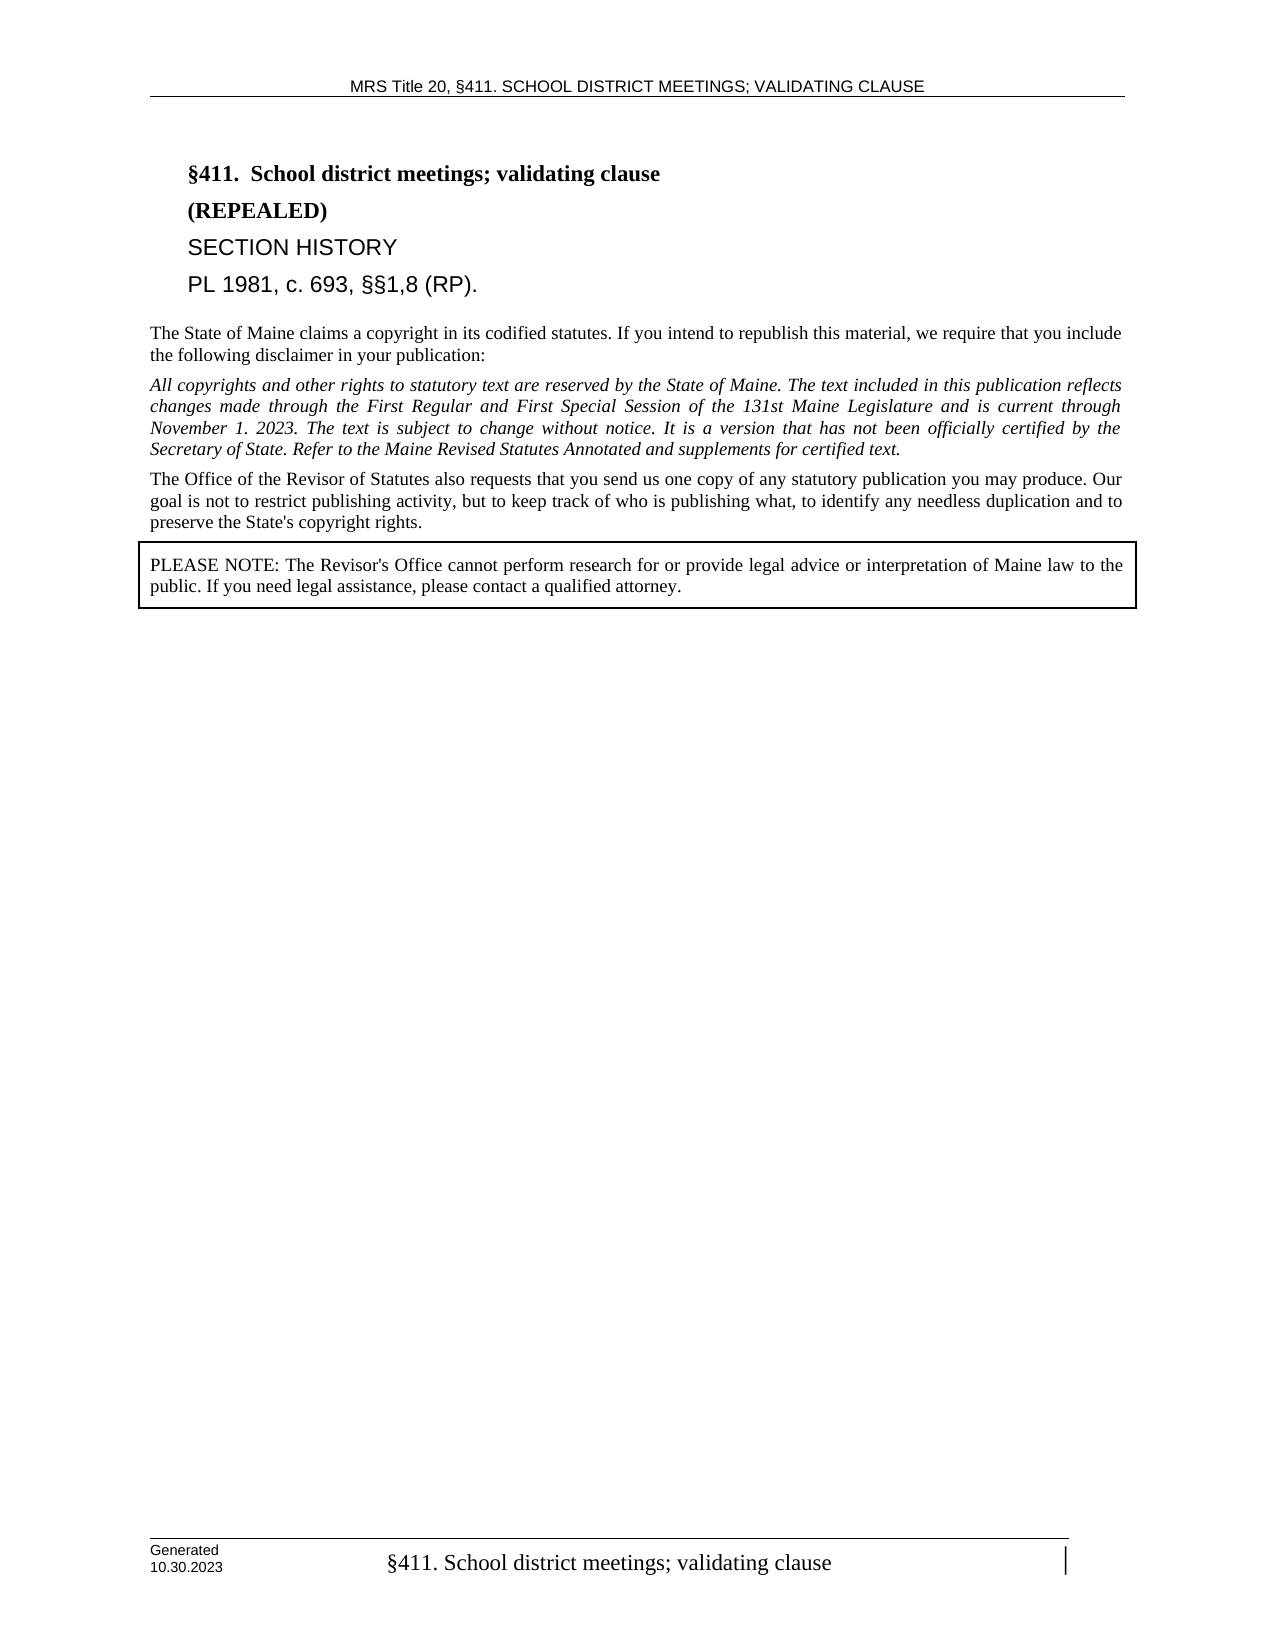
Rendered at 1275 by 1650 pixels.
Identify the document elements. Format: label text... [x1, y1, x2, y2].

text SECTION HISTORY [187, 234, 1125, 260]
text (REPEALED) [187, 197, 1125, 223]
text §411. School district meetings; validating clause [187, 160, 1125, 187]
text All copyrights and other rights to statutory text are reserved by the State of Maine. The text included in this publication reflects changes made through the First Regular and First Special Session of the 131st Maine Legislature and is current through November 1. 2023 . The text is subject to change without notice. It is a version that has not been officially certified by the Secretary of State. Refer to the Maine Revised Statutes Annotated and supplements for certified text. [150, 373, 1125, 460]
text PLEASE NOTE: The Revisor's Office cannot perform research for or provide legal advice or interpretation of Maine law to the public. If you need legal assistance, please contact a qualified attorney. [140, 543, 1135, 607]
text The Office of the Revisor of Statutes also requests that you send us one copy of any statutory publication you may produce. Our goal is not to restrict publishing activity, but to keep track of who is publishing what, to identify any needless duplication and to preserve the State's copyright rights. [150, 468, 1125, 533]
text PL 1981, c. 693, §§1,8 (RP). [187, 271, 1125, 297]
text The State of Maine claims a copyright in its codified statutes. If you intend to republish this material, we require that you include the following disclaimer in your publication: [150, 322, 1125, 365]
